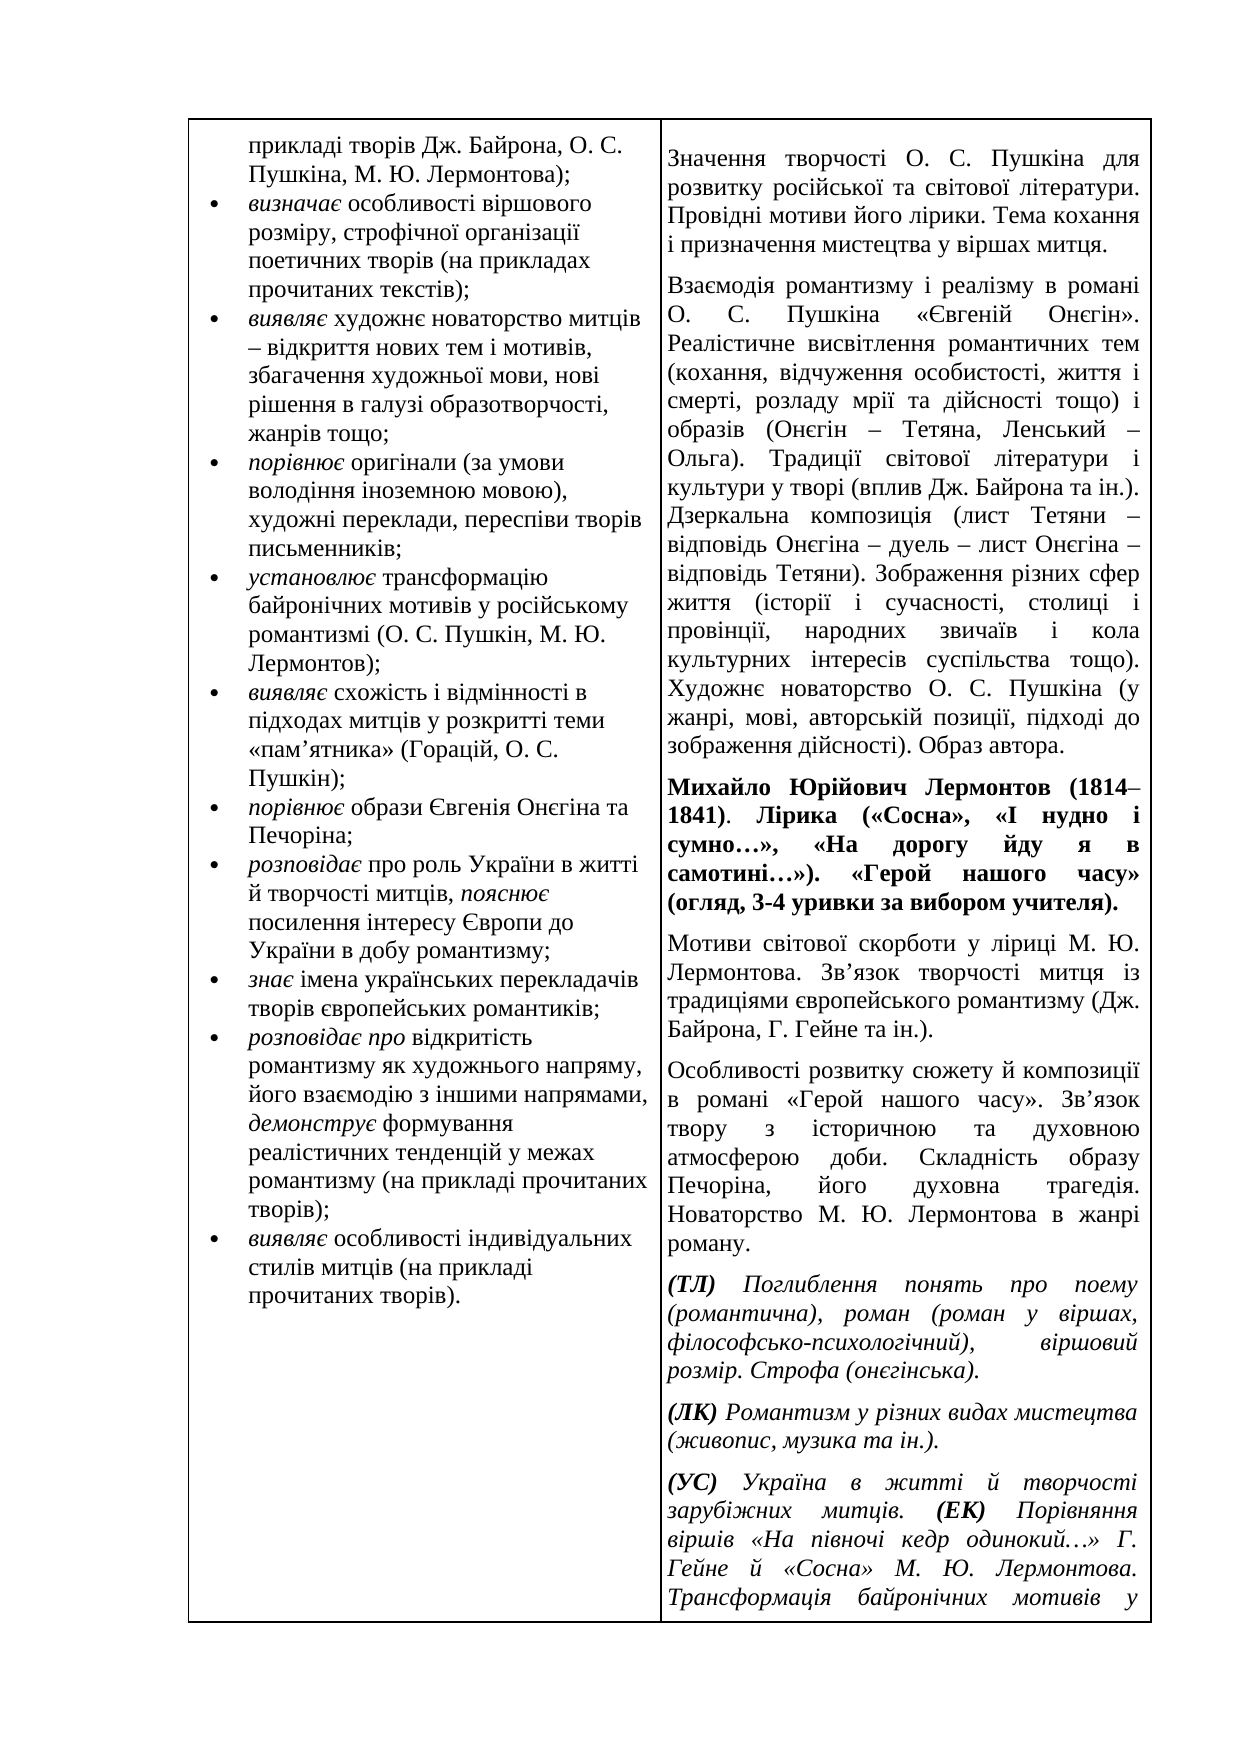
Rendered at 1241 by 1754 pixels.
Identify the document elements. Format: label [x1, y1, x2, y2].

table_cell [662, 120, 1150, 1621]
table_cell [189, 120, 660, 1621]
